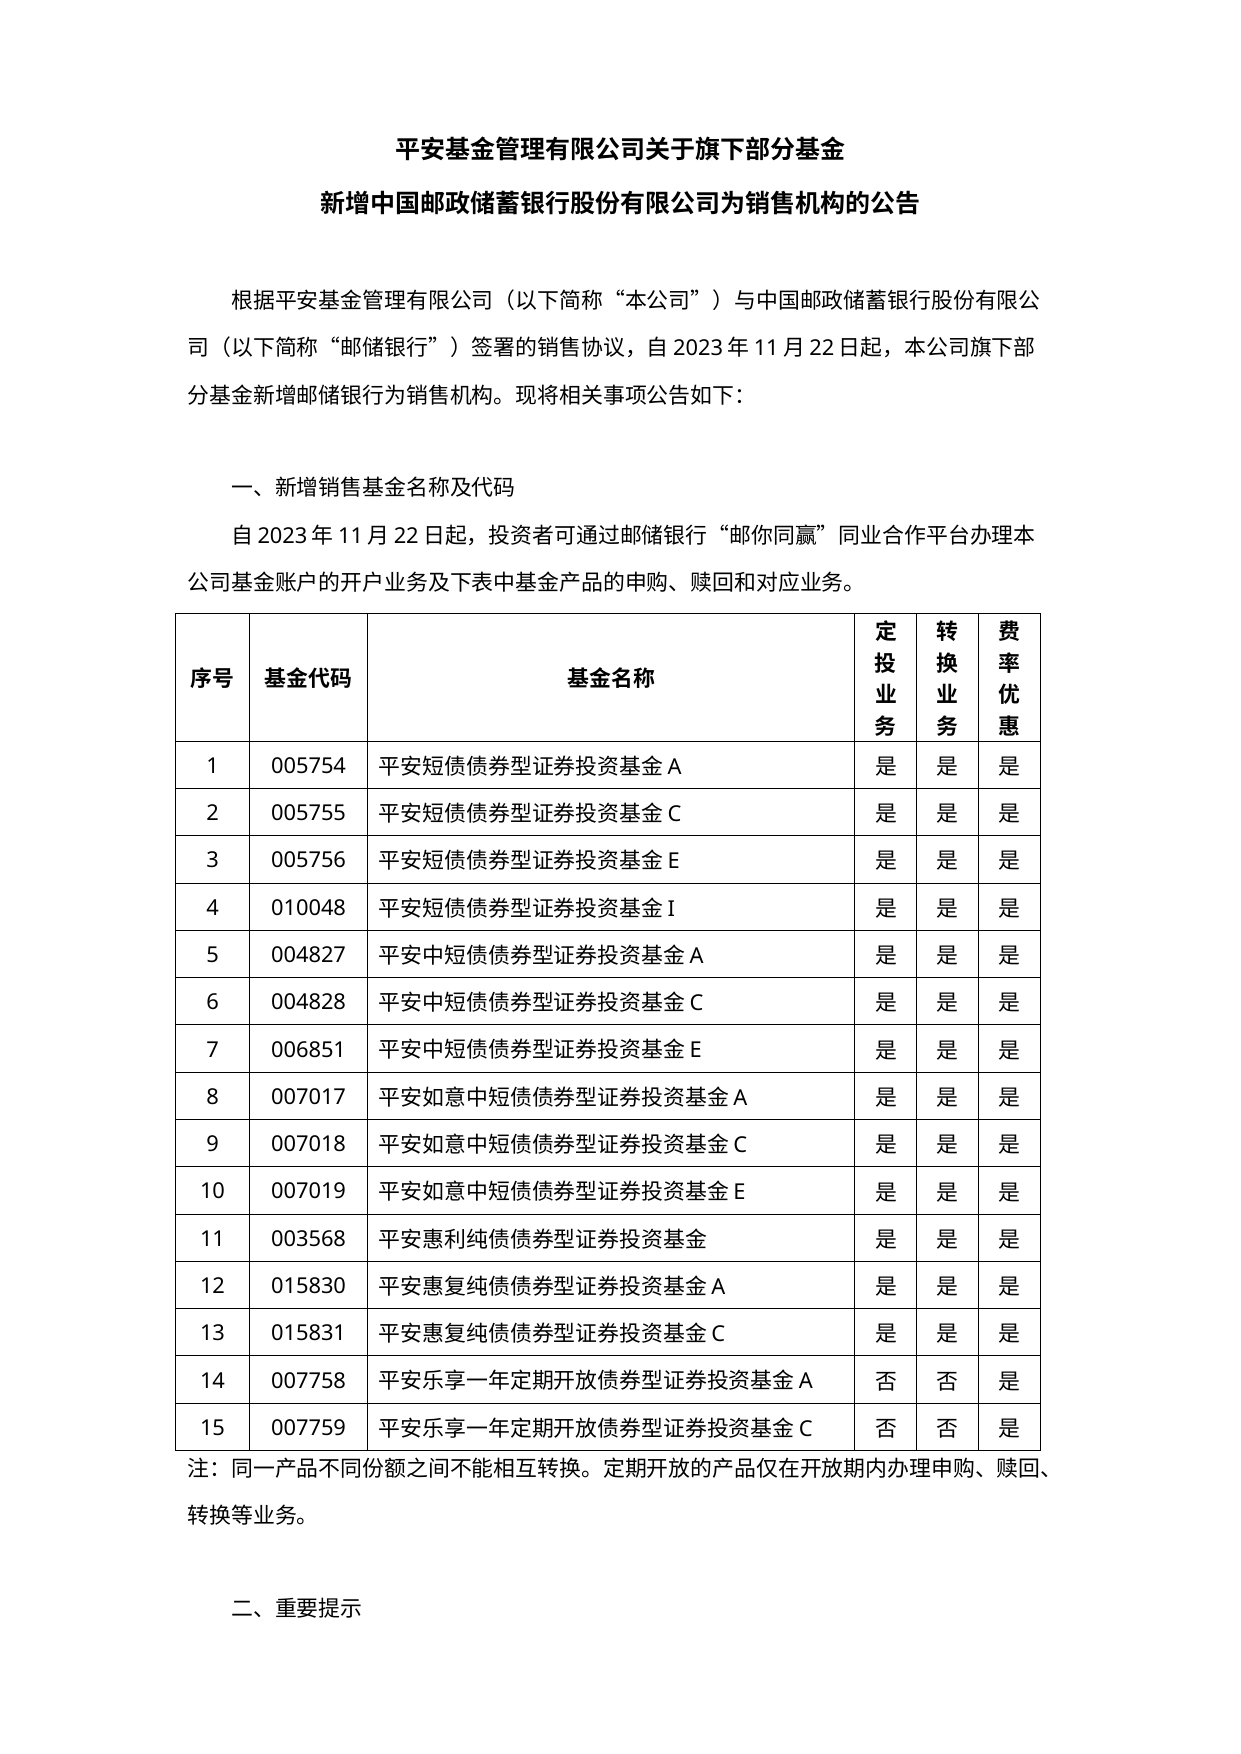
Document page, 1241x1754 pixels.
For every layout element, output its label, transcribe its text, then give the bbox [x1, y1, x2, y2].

table_header 定投 业务 [855, 614, 916, 741]
text 二、重要提示 [187, 1591, 1053, 1622]
text 平安基金管理有限公司关于旗下部分基金 [187, 129, 1053, 166]
table_header 基金代码 [250, 614, 367, 741]
text 根据平安基金管理有限公司（以下简称“本公司”）与中国邮政储蓄银行股份有限公司（以下简称“邮储银行”）签署的销售协议，自2023年11月22日起，本公司旗下部分基金新增邮储银行为销售机构。现将相关事项公告如下： [187, 283, 1053, 410]
table_cell 015831 [250, 1309, 367, 1355]
table_header 费率优惠 [979, 614, 1040, 741]
table_cell 004828 [250, 978, 367, 1024]
table_cell 4 [176, 884, 249, 930]
text 注：同一产品不同份额之间不能相互转换。定期开放的产品仅在开放期内办理申购、赎回、转换等业务。 [187, 1451, 1053, 1530]
table_cell 是 [855, 931, 916, 977]
table_cell 是 [979, 1215, 1040, 1261]
table_cell 13 [176, 1309, 249, 1355]
table_cell 是 [917, 836, 978, 882]
table_cell 是 [979, 742, 1040, 788]
table_cell 平安惠利纯债债券型证券投资基金 [368, 1215, 854, 1261]
table_cell 平安短债债券型证券投资基金C [368, 789, 854, 835]
table_cell 是 [855, 1025, 916, 1072]
table_cell 007758 [250, 1356, 367, 1403]
table_cell 是 [979, 1309, 1040, 1355]
table_header 转换 业务 [917, 614, 978, 741]
table_cell 平安中短债债券型证券投资基金C [368, 978, 854, 1024]
table_cell 平安惠复纯债债券型证券投资基金C [368, 1309, 854, 1355]
table_cell 是 [917, 1215, 978, 1261]
table_cell 5 [176, 931, 249, 977]
table_cell 15 [176, 1404, 249, 1450]
table_cell 平安中短债债券型证券投资基金A [368, 931, 854, 977]
table_cell 2 [176, 789, 249, 835]
table_cell 是 [855, 1073, 916, 1119]
table_cell 10 [176, 1167, 249, 1213]
table_cell 否 [855, 1356, 916, 1403]
table_cell 是 [855, 836, 916, 882]
table_header 基金名称 [368, 614, 854, 741]
table_cell 6 [176, 978, 249, 1024]
table_cell 是 [855, 884, 916, 930]
table_cell 否 [917, 1404, 978, 1450]
table_cell 否 [855, 1404, 916, 1450]
table_cell 是 [855, 742, 916, 788]
table_cell 是 [917, 1167, 978, 1213]
text 一、新增销售基金名称及代码 [187, 470, 1053, 502]
table_cell 7 [176, 1025, 249, 1072]
table_cell 是 [855, 1215, 916, 1261]
table_cell 007759 [250, 1404, 367, 1450]
table_cell 010048 [250, 884, 367, 930]
table_cell 平安惠复纯债债券型证券投资基金A [368, 1262, 854, 1308]
table_cell 14 [176, 1356, 249, 1403]
table_cell 是 [917, 1120, 978, 1166]
table_cell 是 [917, 789, 978, 835]
table_cell 平安短债债券型证券投资基金I [368, 884, 854, 930]
table_cell 是 [855, 1262, 916, 1308]
table_cell 是 [855, 1309, 916, 1355]
table_header 序号 [176, 614, 249, 741]
table_cell 是 [917, 931, 978, 977]
table_cell 平安如意中短债债券型证券投资基金C [368, 1120, 854, 1166]
text 自2023年11月22日起，投资者可通过邮储银行“邮你同赢”同业合作平台办理本公司基金账户的开户业务及下表中基金产品的申购、赎回和对应业务。 [187, 518, 1053, 597]
table_cell 是 [979, 836, 1040, 882]
table_cell 005754 [250, 742, 367, 788]
text 新增中国邮政储蓄银行股份有限公司为销售机构的公告 [187, 184, 1053, 220]
table_cell 007019 [250, 1167, 367, 1213]
table_cell 12 [176, 1262, 249, 1308]
table_cell 007018 [250, 1120, 367, 1166]
table_cell 平安乐享一年定期开放债券型证券投资基金A [368, 1356, 854, 1403]
table_cell 9 [176, 1120, 249, 1166]
table_cell 是 [917, 1073, 978, 1119]
table_cell 是 [917, 884, 978, 930]
table_cell 是 [917, 1262, 978, 1308]
table_cell 平安短债债券型证券投资基金A [368, 742, 854, 788]
table_cell 是 [979, 1262, 1040, 1308]
table_cell 是 [855, 1167, 916, 1213]
table_cell 是 [979, 931, 1040, 977]
table_cell 006851 [250, 1025, 367, 1072]
table_cell 是 [979, 1404, 1040, 1450]
table_cell 是 [979, 1025, 1040, 1072]
table_cell 是 [917, 978, 978, 1024]
table_cell 是 [979, 978, 1040, 1024]
table_cell 平安如意中短债债券型证券投资基金E [368, 1167, 854, 1213]
table_cell 是 [979, 789, 1040, 835]
table_cell 平安短债债券型证券投资基金E [368, 836, 854, 882]
table_cell 是 [979, 1167, 1040, 1213]
table_cell 是 [855, 1120, 916, 1166]
table_cell 007017 [250, 1073, 367, 1119]
table_cell 004827 [250, 931, 367, 977]
table_cell 11 [176, 1215, 249, 1261]
table_cell 是 [917, 742, 978, 788]
table_cell 1 [176, 742, 249, 788]
table_cell 是 [917, 1309, 978, 1355]
table_cell 平安如意中短债债券型证券投资基金A [368, 1073, 854, 1119]
table_cell 8 [176, 1073, 249, 1119]
table_cell 否 [917, 1356, 978, 1403]
table_cell 005756 [250, 836, 367, 882]
table_cell 平安中短债债券型证券投资基金E [368, 1025, 854, 1072]
table_cell 是 [855, 978, 916, 1024]
table_cell 003568 [250, 1215, 367, 1261]
table_cell 是 [917, 1025, 978, 1072]
table_cell 是 [979, 1120, 1040, 1166]
table_cell 是 [979, 1073, 1040, 1119]
table_cell 015830 [250, 1262, 367, 1308]
table_cell 是 [979, 1356, 1040, 1403]
table_cell 平安乐享一年定期开放债券型证券投资基金C [368, 1404, 854, 1450]
table_cell 是 [979, 884, 1040, 930]
table_cell 005755 [250, 789, 367, 835]
table_cell 3 [176, 836, 249, 882]
table_cell 是 [855, 789, 916, 835]
